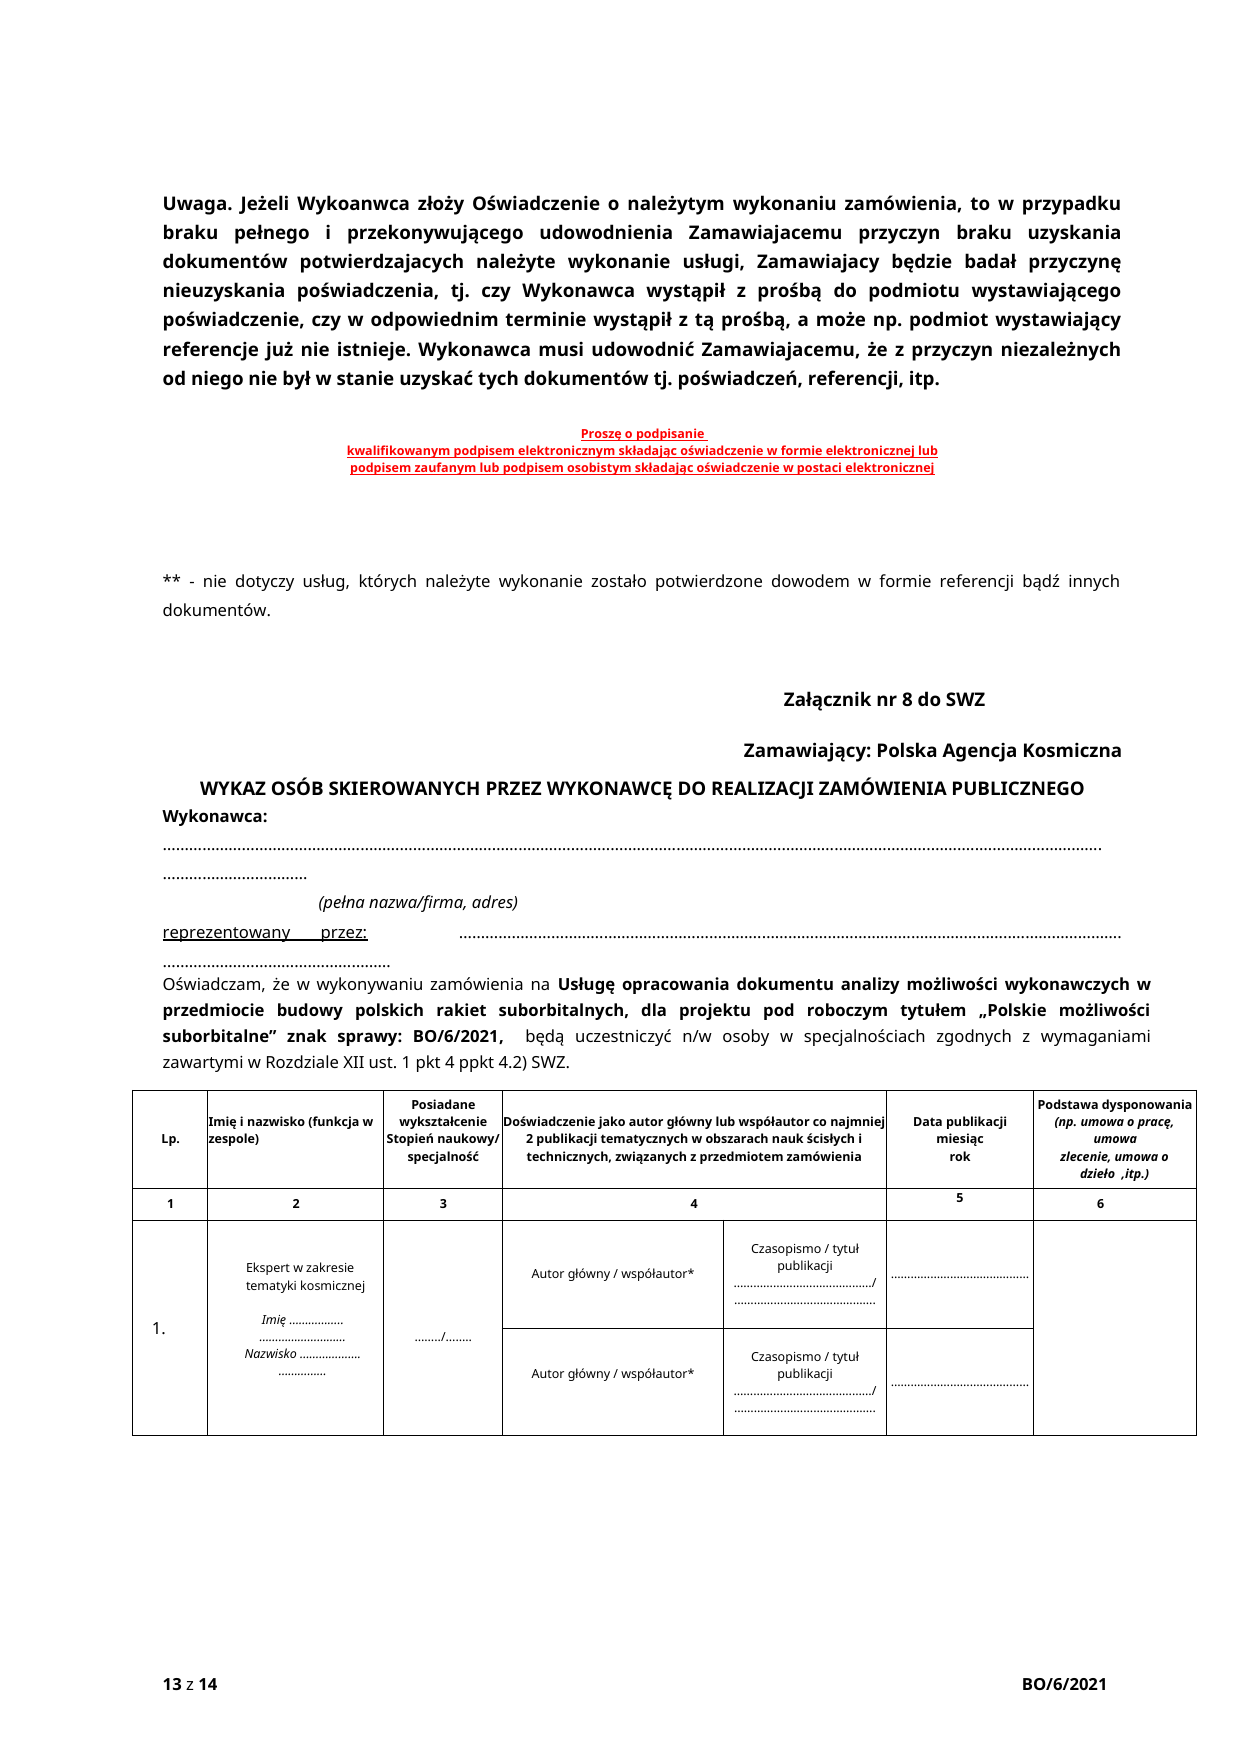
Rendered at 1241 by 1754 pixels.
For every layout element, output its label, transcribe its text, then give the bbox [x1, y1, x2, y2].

table_header Podstawa dysponowania (np. umowa o pracę, umowa zlecenie, umowa o dzieło ,itp.) [1034, 1091, 1196, 1188]
text ………………………………………………………………………………………………………………………………………………………….………..……………………….…………………………… [162, 827, 1122, 886]
text Proszę o podpisanie [162, 425, 1122, 442]
table_cell 6 [1034, 1189, 1196, 1219]
table_cell 5 [887, 1189, 1033, 1219]
table_header Imię i nazwisko (funkcja w zespole) [208, 1091, 383, 1188]
table_cell [1034, 1221, 1196, 1435]
table_cell Autor główny / współautor* [503, 1221, 723, 1327]
table_header Lp. [133, 1091, 207, 1188]
text Oświadczam, że w wykonywaniu zamówienia na Usługę opracowania dokumentu analizy możliwości wykonawczych w przedmiocie budowy polskich rakiet suborbitalnych, dla projektu pod roboczym tytułem „Polskie możliwości suborbitalne” znak sprawy: BO/6/2021, będą uczestniczyć n/w osoby w specjalnościach zgodnych z wymaganiami zawartymi w Rozdziale XII ust. 1 pkt 4 ppkt 4.2) SWZ. [162, 973, 1152, 1074]
table_header Data publikacji miesiąc rok [887, 1091, 1033, 1188]
table_cell 3 [384, 1189, 502, 1219]
table_cell 4 [503, 1189, 886, 1219]
table_cell …………………………………… [887, 1329, 1033, 1435]
text ** - nie dotyczy usług, których należyte wykonanie zostało potwierdzone dowodem w formie referencji bądź innych dokumentów. [162, 564, 1122, 622]
table_cell Czasopismo / tytuł publikacji ……………………………………/ ……………………………………. [724, 1329, 886, 1435]
table_cell …………………………………… [887, 1221, 1033, 1327]
table_header Posiadane wykształcenie Stopień naukowy/ specjalność [384, 1091, 502, 1188]
text reprezentowany przez: ………………………………………………………………………………………….…………………..…………………….……………………………….…………… [162, 915, 1122, 973]
text Zamawiający: Polska Agencja Kosmiczna [162, 737, 1122, 762]
table_cell ……../…….. [384, 1221, 502, 1435]
text WYKAZ OSÓB SKIEROWANYCH PRZEZ WYKONAWCĘ DO REALIZACJI ZAMÓWIENIA PUBLICZNEGO [162, 775, 1122, 801]
table_cell Czasopismo / tytuł publikacji ……………………………………/ ……………………………………. [724, 1221, 886, 1327]
text podpisem zaufanym lub podpisem osobistym składając oświadczenie w postaci elektronicznej [162, 459, 1122, 476]
text Załącznik nr 8 do SWZ [784, 686, 1122, 711]
table_header Doświadczenie jako autor główny lub współautor co najmniej 2 publikacji tematycznych w obszarach nauk ścisłych i technicznych, związanych z przedmiotem zamówienia [503, 1091, 886, 1188]
table_cell 2 [208, 1189, 383, 1219]
table_cell 1 [133, 1189, 207, 1219]
text Uwaga. Jeżeli Wykoanwca złoży Oświadczenie o należytym wykonaniu zamówienia, to w przypadku braku pełnego i przekonywującego udowodnienia Zamawiajacemu przyczyn braku uzyskania dokumentów potwierdzajacych należyte wykonanie usługi, Zamawiajacy będzie badał przyczynę nieuzyskania poświadczenia, tj. czy Wykonawca wystąpił z prośbą do podmiotu wystawiającego poświadczenie, czy w odpowiednim terminie wystąpił z tą prośbą, a może np. podmiot wystawiający referencje już nie istnieje. Wykonawca musi udowodnić Zamawiajacemu, że z przyczyn niezależnych od niego nie był w stanie uzyskać tych dokumentów tj. poświadczeń, referencji, itp. [162, 187, 1122, 391]
text Wykonawca: [162, 804, 1122, 827]
text kwalifikowanym podpisem elektronicznym składając oświadczenie w formie elektronicznej lub [162, 442, 1122, 459]
table_cell Autor główny / współautor* [503, 1329, 723, 1435]
table_cell [133, 1221, 207, 1435]
table_cell Ekspert w zakresie tematyki kosmicznej Imię ……………..……………………… Nazwisko ……………….…………… [208, 1221, 383, 1435]
text (pełna nazwa/firma, adres) [162, 886, 1122, 915]
